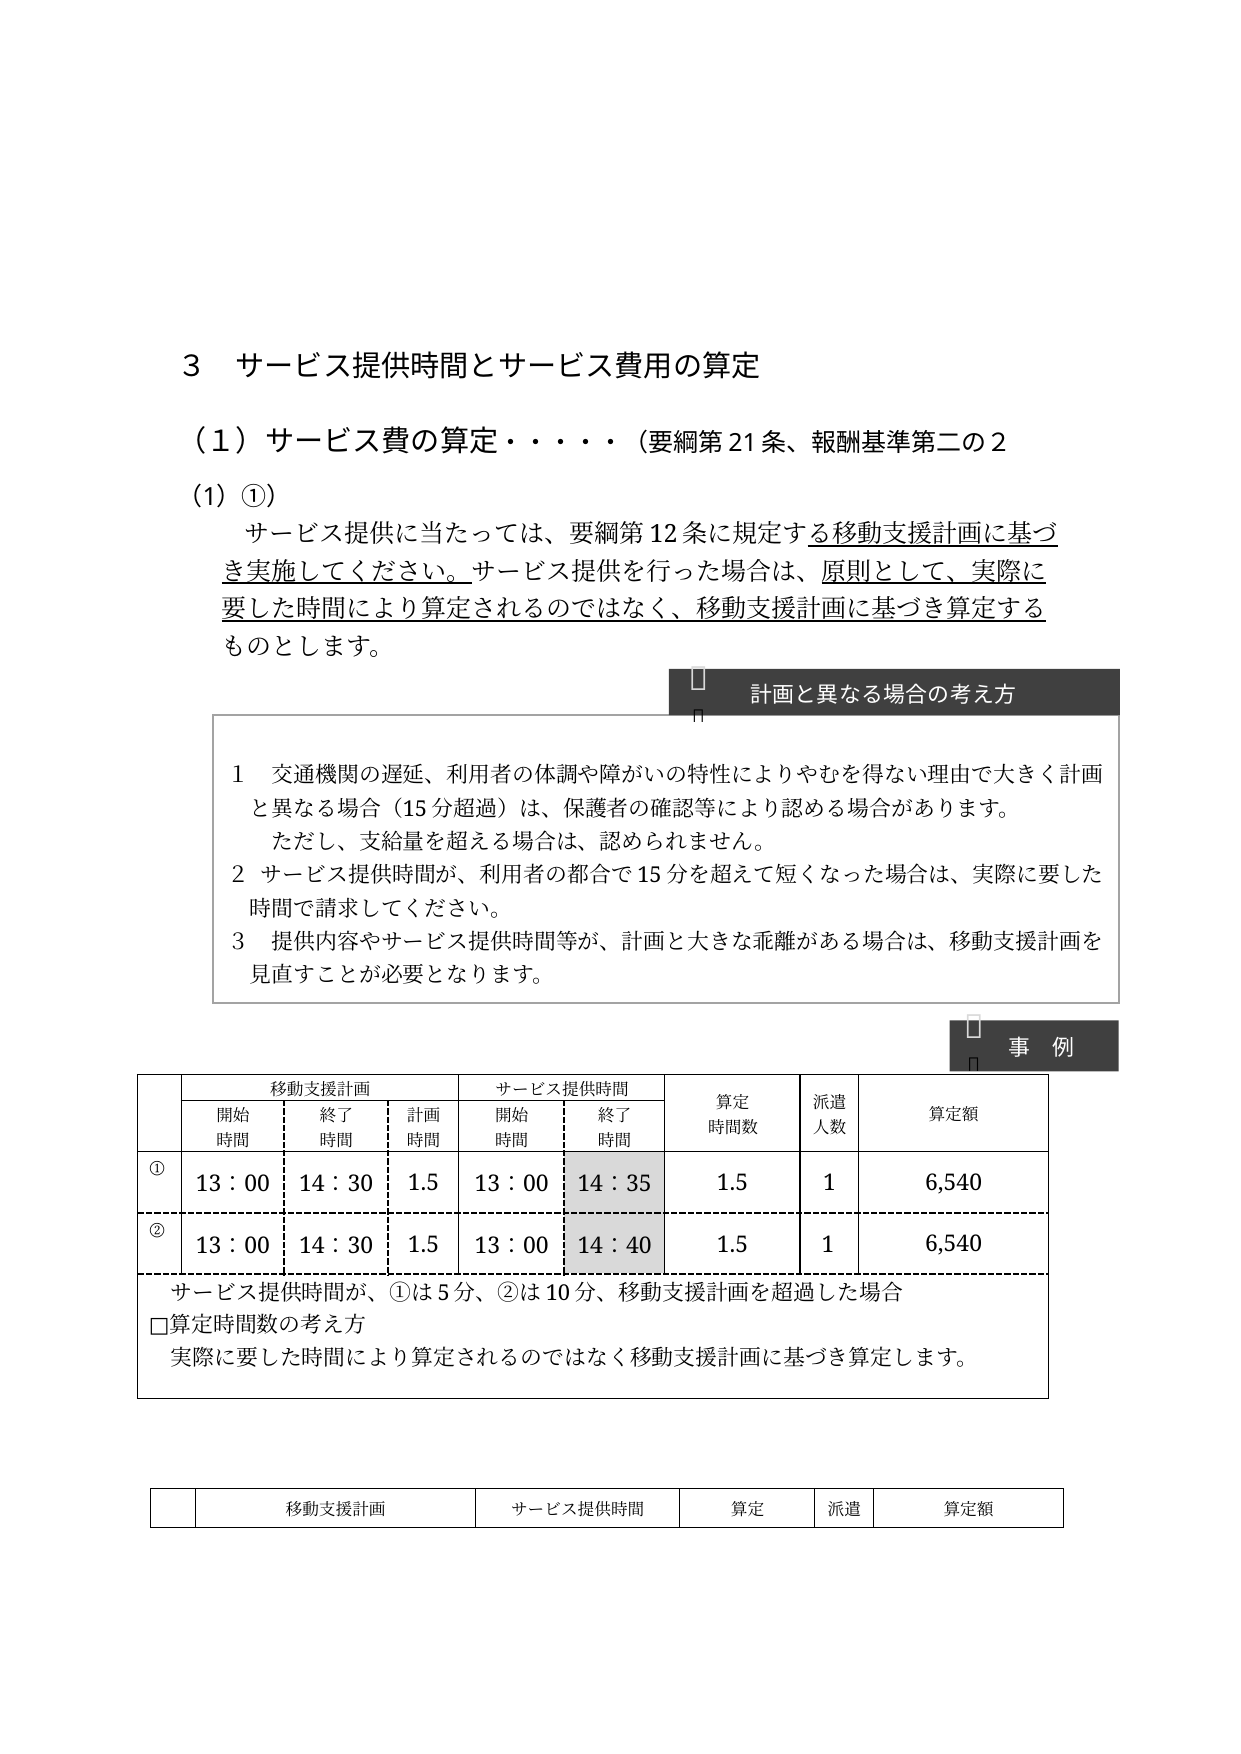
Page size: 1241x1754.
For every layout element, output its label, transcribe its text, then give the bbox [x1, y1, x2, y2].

table_cell 1.5 [665, 1212, 799, 1273]
table_cell 1.5 [388, 1152, 458, 1212]
table_cell 14：35 [564, 1152, 664, 1212]
table_cell 13：00 [459, 1212, 564, 1273]
table_cell 6,540 [859, 1152, 1048, 1212]
text （１）サービス費の算定・・・・・（要綱第21条、報酬基準第二の２（1）①） [177, 401, 1063, 513]
table_cell 6,540 [859, 1212, 1048, 1273]
text ３ サービス提供時間とサービス費用の算定 [177, 326, 1063, 401]
table_cell 計画 時間 [388, 1101, 458, 1151]
table_cell 終了 時間 [564, 1101, 664, 1151]
table_header 派遣人数 [815, 1489, 873, 1527]
table_cell [138, 1212, 181, 1273]
table_header 派遣人数 [801, 1075, 858, 1151]
table_cell 1 [801, 1212, 858, 1273]
table_cell 13：00 [459, 1152, 564, 1212]
table_cell サービス提供時間が、①は5分、②は10分、移動支援計画を超過した場合 □算定時間数の考え方 実際に要した時間により算定されるのではなく移動支援計画に基づき算定します。 [138, 1273, 1048, 1398]
table_cell 14：30 [284, 1152, 388, 1212]
table_cell 開始 時間 [459, 1101, 564, 1151]
table_cell [138, 1152, 181, 1212]
table_header サービス提供時間 [459, 1075, 664, 1100]
table_header 算定 時間数 [665, 1075, 799, 1151]
table_cell 終了 時間 [284, 1101, 388, 1151]
table_header [151, 1489, 195, 1527]
table_cell 14：40 [564, 1212, 664, 1273]
table_cell 13：00 [182, 1212, 284, 1273]
table_header 移動支援計画 [182, 1075, 458, 1100]
text サービス提供に当たっては、要綱第12条に規定する移動支援計画に基づき実施してください。サービス提供を行った場合は、原則として、実際に要した時間により算定されるのではなく、移動支援計画に基づき算定するものとします。 [177, 513, 1063, 663]
table_cell 13：00 [182, 1152, 284, 1212]
table_cell 1.5 [665, 1152, 799, 1212]
table_cell 1 [801, 1152, 858, 1212]
table_header 算定 時間数 [680, 1489, 814, 1527]
table_header 算定額 [874, 1489, 1063, 1527]
table_cell 開始 時間 [182, 1101, 284, 1151]
table_cell 14：30 [284, 1212, 388, 1273]
table_header 移動支援計画 [196, 1489, 475, 1527]
table_header 算定額 [859, 1075, 1048, 1151]
table_header [138, 1075, 181, 1151]
table_cell 1.5 [388, 1212, 458, 1273]
table_header サービス提供時間 [476, 1489, 679, 1527]
